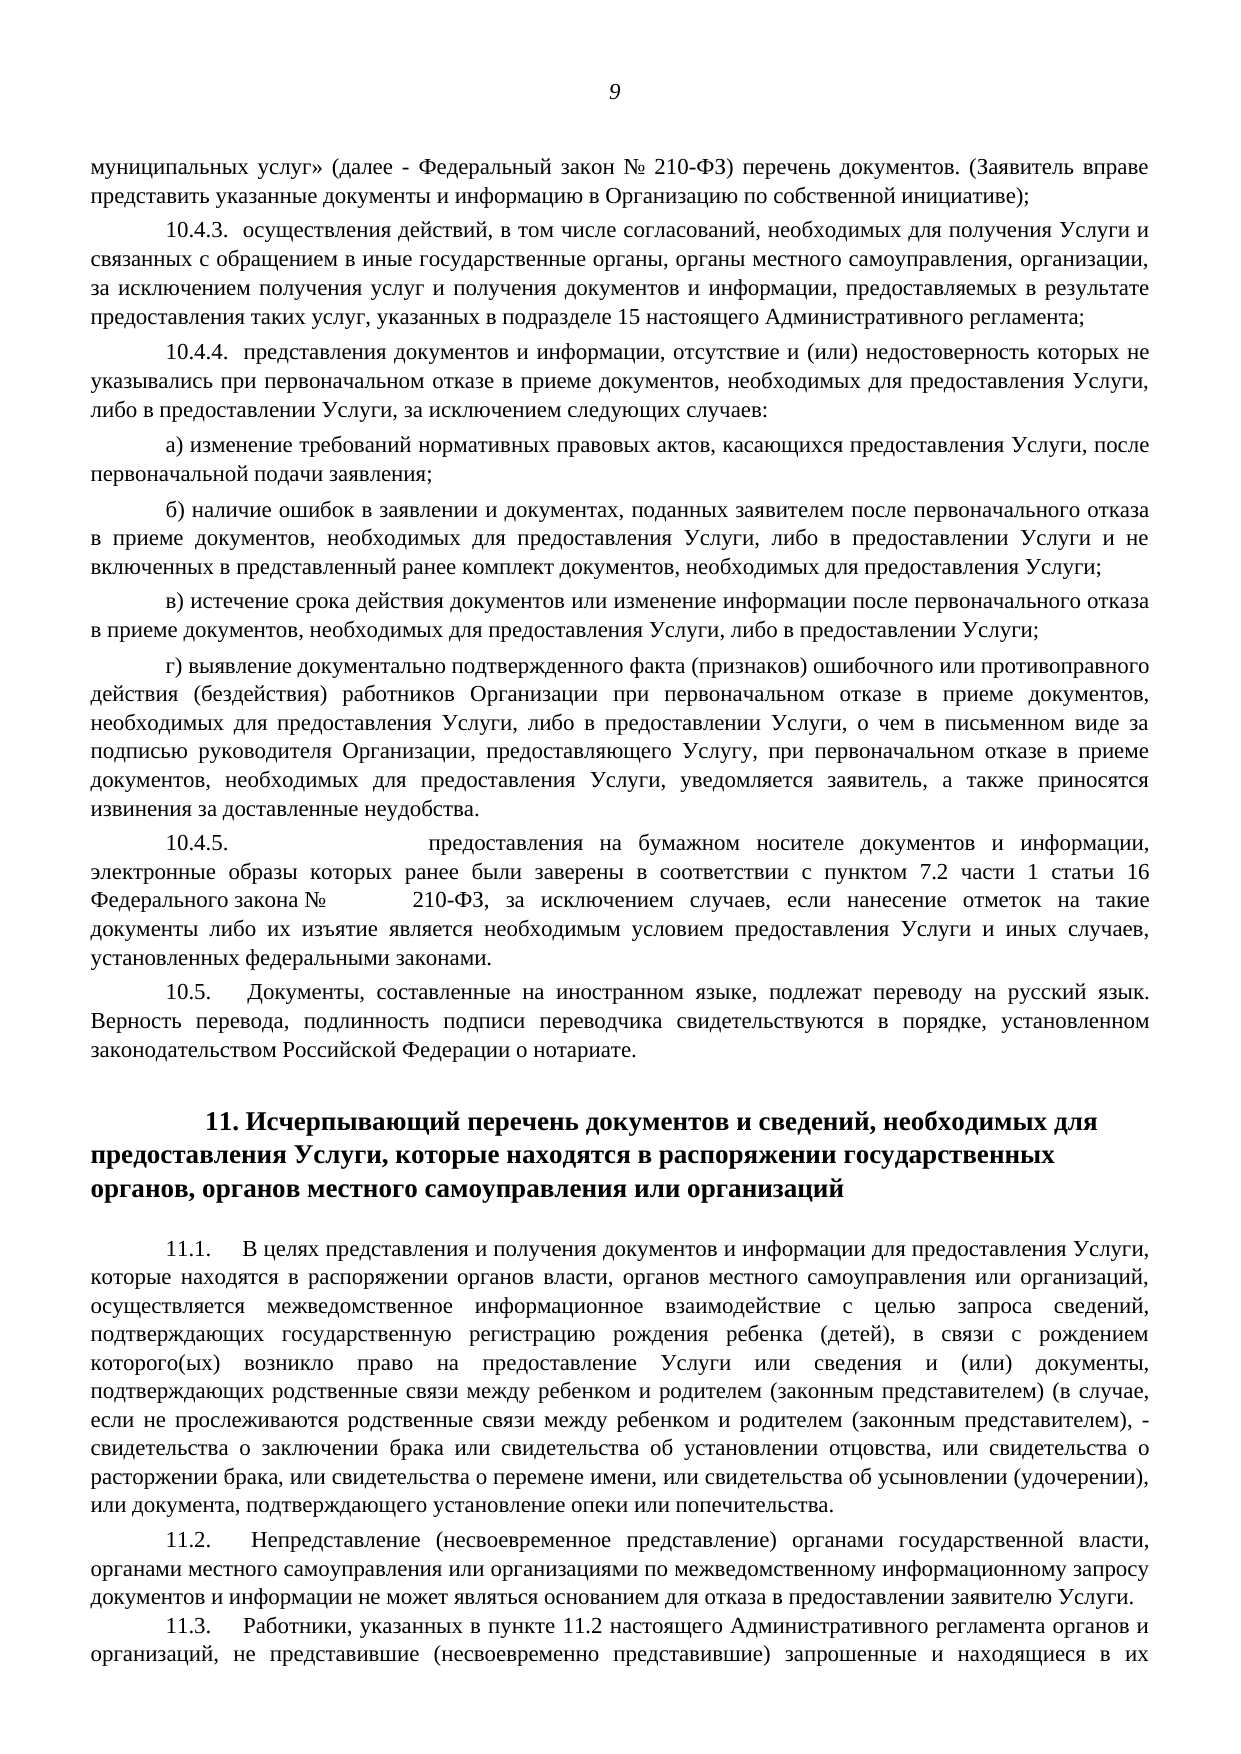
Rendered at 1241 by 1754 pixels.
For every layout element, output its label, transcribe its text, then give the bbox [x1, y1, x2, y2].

list В целях представления и получения документов и информации для предоставления Услуги, которые находятся в распоряжении органов власти, органов местного самоуправления или организаций, осуществляется межведомственное информационное взаимодействие с целью запроса сведений, подтверждающих государственную регистрацию рождения ребенка (детей), в связи с рождением которого(ых) возникло право на предоставление Услуги или сведения и (или) документы, подтверждающих родственные связи между ребенком и родителем (законным представителем) (в случае, если не прослеживаются родственные связи между ребенком и родителем (законным представителем), - свидетельства о заключении брака или свидетельства об установлении отцовства, или свидетельства о расторжении брака, или свидетельства о перемене имени, или свидетельства об усыновлении (удочерении), или документа, подтверждающего установление опеки или попечительства. [90, 1233, 1151, 1519]
text г) выявление документально подтвержденного факта (признаков) ошибочного или противоправного действия (бездействия) работников Организации при первоначальном отказе в приеме документов, необходимых для предоставления Услуги, либо в предоставлении Услуги, о чем в письменном виде за подписью руководителя Организации, предоставляющего Услугу, при первоначальном отказе в приеме документов, необходимых для предоставления Услуги, уведомляется заявитель, а также приносятся извинения за доставленные неудобства. [90, 650, 1151, 822]
text б) наличие ошибок в заявлении и документах, поданных заявителем после первоначального отказа в приеме документов, необходимых для предоставления Услуги, либо в предоставлении Услуги и не включенных в представленный ранее комплект документов, необходимых для предоставления Услуги; [90, 494, 1151, 580]
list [90, 152, 1151, 209]
list Непредставление (несвоевременное представление) органами государственной власти, органами местного самоуправления или организациями по межведомственному информационному запросу документов и информации не может являться основанием для отказа в предоставлении заявителю Услуги. [90, 1525, 1151, 1611]
text в) истечение срока действия документов или изменение информации после первоначального отказа в приеме документов, необходимых для предоставления Услуги, либо в предоставлении Услуги; [90, 586, 1151, 644]
list осуществления действий, в том числе согласований, необходимых для получения Услуги и связанных с обращением в иные государственные органы, органы местного самоуправления, организации, за исключением получения услуг и получения документов и информации, предоставляемых в результате предоставления таких услуг, указанных в подразделе 15 настоящего Административного регламента; [90, 214, 1151, 330]
list Документы, составленные на иностранном языке, подлежат переводу на русский язык. Верность перевода, подлинность подписи переводчика свидетельствуются в порядке, установленном законодательством Российской Федерации о нотариате. [90, 976, 1151, 1063]
text а) изменение требований нормативных правовых актов, касающихся предоставления Услуги, после первоначальной подачи заявления; [90, 430, 1151, 488]
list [90, 1611, 1151, 1668]
list Исчерпывающий перечень документов и сведений, необходимых для предоставления Услуги, которые находятся в распоряжении государственных органов, органов местного самоуправления или организаций [90, 1103, 1151, 1204]
list представления документов и информации, отсутствие и (или) недостоверность которых не указывались при первоначальном отказе в приеме документов, необходимых для предоставления Услуги, либо в предоставлении Услуги, за исключением следующих случаев: [90, 337, 1151, 423]
list предоставления на бумажном носителе документов и информации, электронные образы которых ранее были заверены в соответствии с пунктом 7.2 части 1 статьи 16 Федерального закона № 210-ФЗ, за исключением случаев, если нанесение отметок на такие документы либо их изъятие является необходимым условием предоставления Услуги и иных случаев, установленных федеральными законами. [90, 828, 1151, 971]
